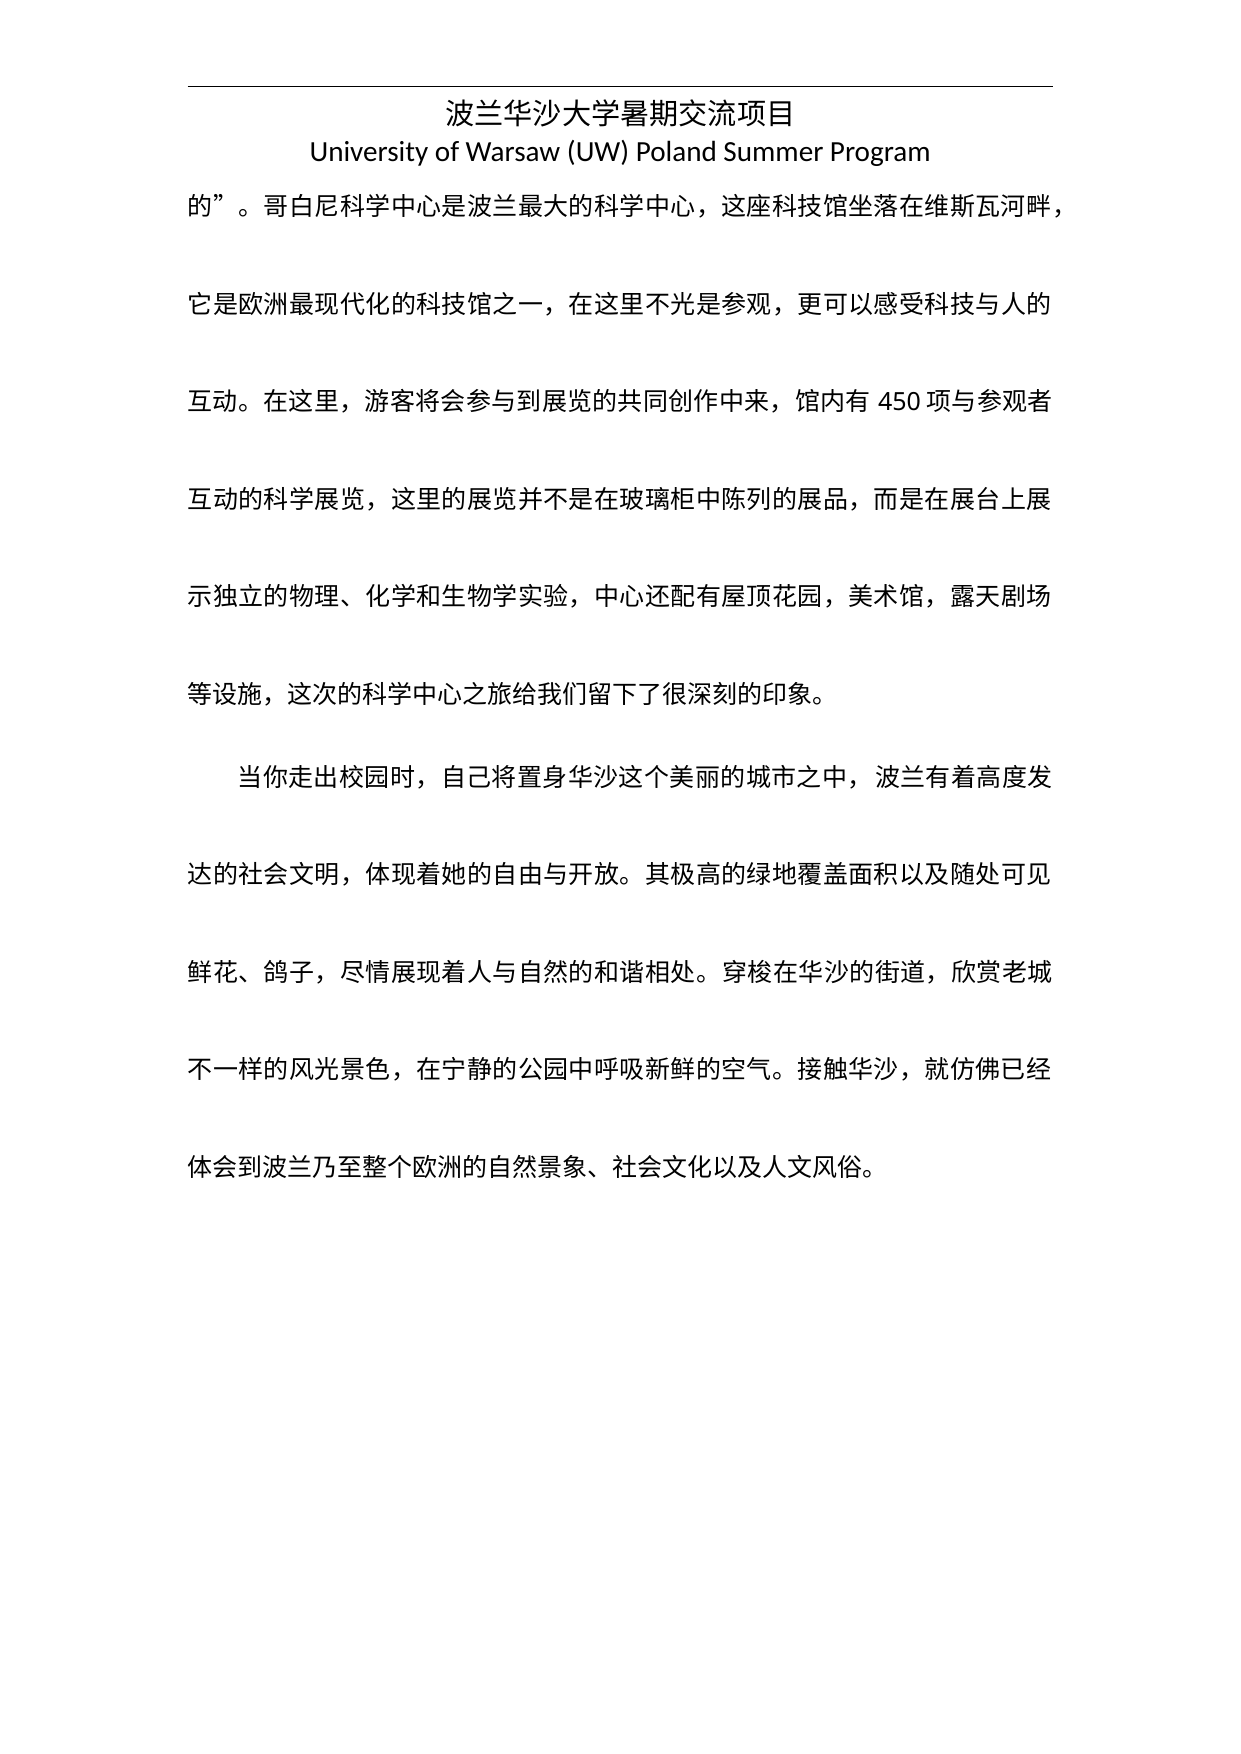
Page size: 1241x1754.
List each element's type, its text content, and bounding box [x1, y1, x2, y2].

text 当你走出校园时，自己将置身华沙这个美丽的城市之中，波兰有着高度发达的社会文明，体现着她的自由与开放。其极高的绿地覆盖面积以及随处可见鲜花、鸽子，尽情展现着人与自然的和谐相处。穿梭在华沙的街道，欣赏老城不一样的风光景色，在宁静的公园中呼吸新鲜的空气。接触华沙，就仿佛已经体会到波兰乃至整个欧洲的自然景象、社会文化以及人文风俗。 [187, 743, 1053, 1198]
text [187, 172, 1053, 725]
